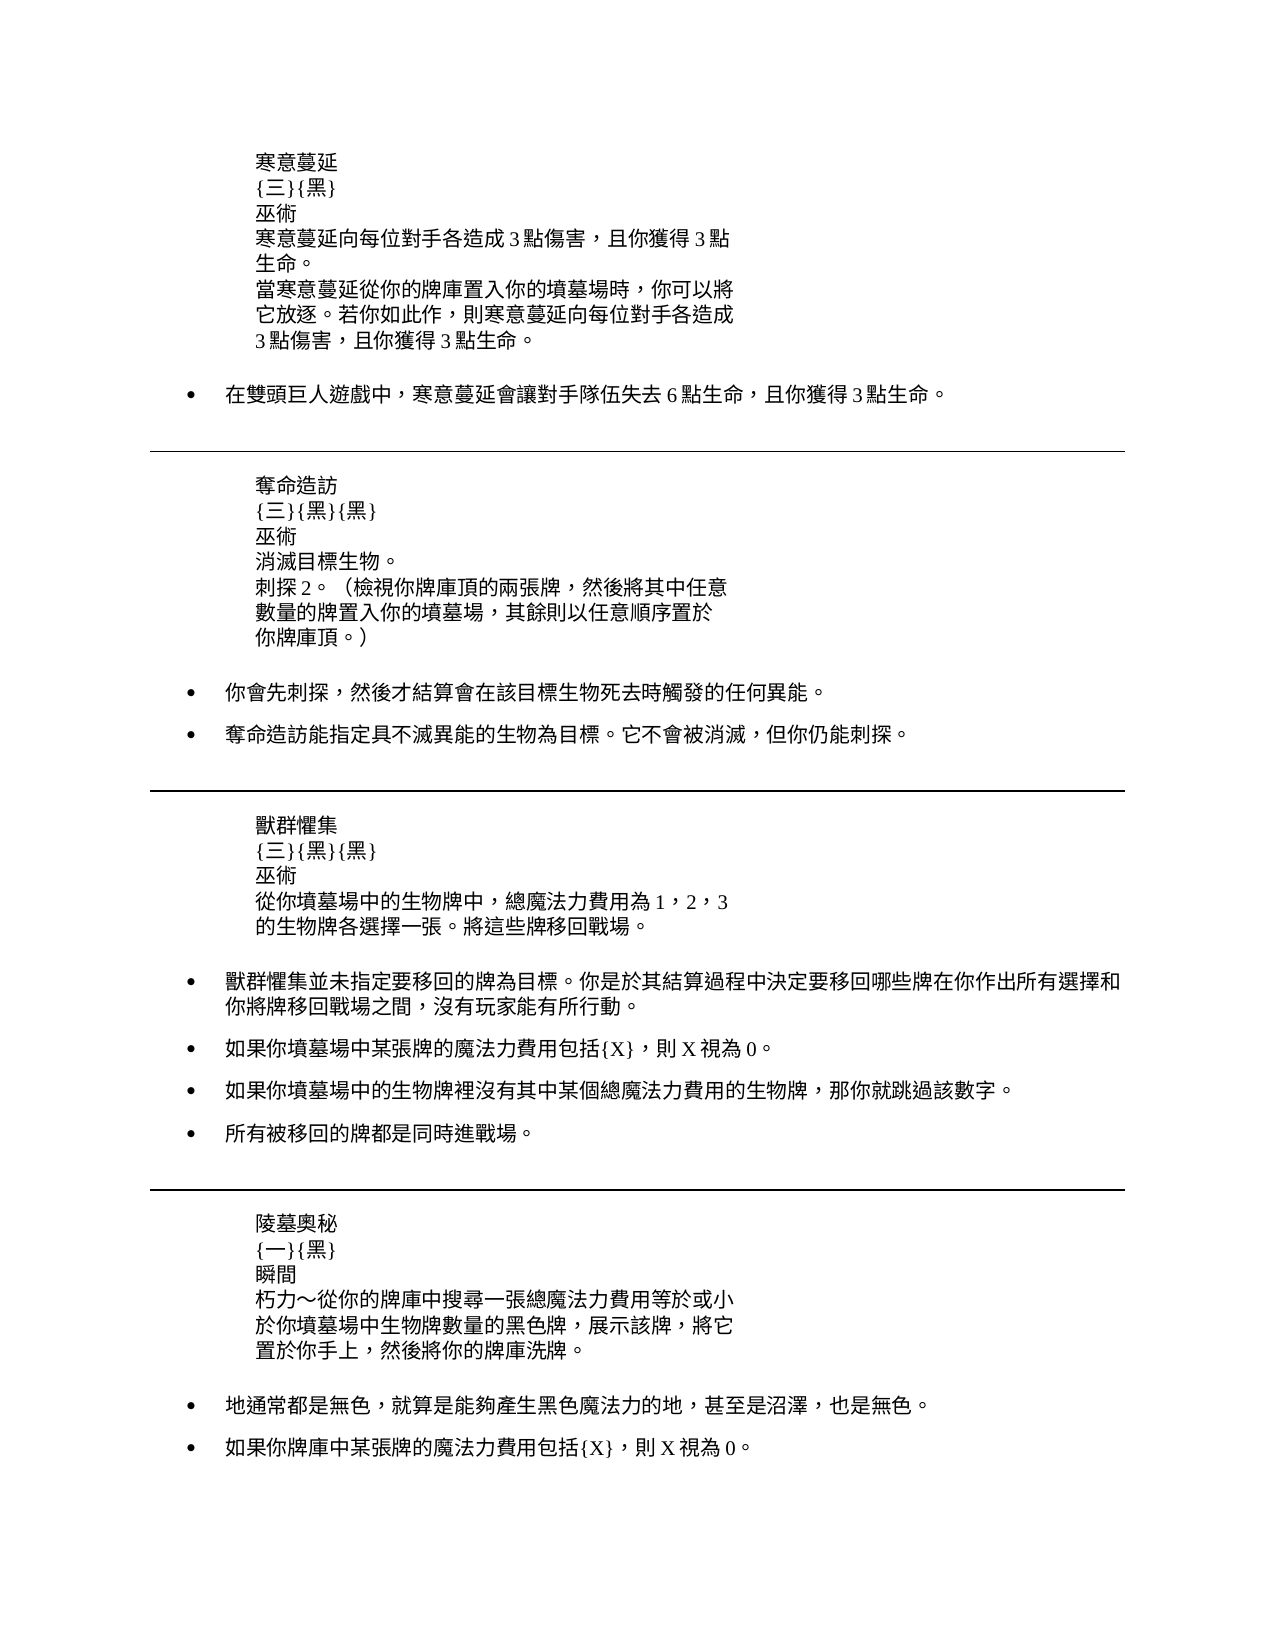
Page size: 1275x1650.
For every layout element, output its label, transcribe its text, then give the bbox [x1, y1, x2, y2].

list 你會先刺探，然後才結算會在該目標生物死去時觸發的任何異能。 [187, 680, 1125, 706]
list 奪命造訪能指定具不滅異能的生物為目標。它不會被消滅，但你仍能刺探。 [187, 722, 1125, 748]
text 寒意蔓延 {三}{黑} 巫術 寒意蔓延向每位對手各造成3點傷害，且你獲得3點生命。 當寒意蔓延從你的牌庫置入你的墳墓場時，你可以將它放逐。若你如此作，則寒意蔓延向每位對手各造成3點傷害，且你獲得3點生命。 [255, 150, 735, 353]
list 地通常都是無色，就算是能夠產生黑色魔法力的地，甚至是沼澤，也是無色。 [187, 1393, 1125, 1418]
list 獸群懼集並未指定要移回的牌為目標。你是於其結算過程中決定要移回哪些牌在你作出所有選擇和你將牌移回戰場之間，沒有玩家能有所行動。 [187, 969, 1125, 1020]
text 陵墓奧秘 {一}{黑} 瞬間 朽力～從你的牌庫中搜尋一張總魔法力費用等於或小於你墳墓場中生物牌數量的黑色牌，展示該牌，將它置於你手上，然後將你的牌庫洗牌。 [255, 1211, 735, 1364]
list 所有被移回的牌都是同時進戰場。 [187, 1121, 1125, 1146]
list 如果你墳墓場中的生物牌裡沒有其中某個總魔法力費用的生物牌，那你就跳過該數字。 [187, 1079, 1125, 1104]
list 如果你墳墓場中某張牌的魔法力費用包括{X}，則X視為0。 [187, 1037, 1125, 1062]
list 在雙頭巨人遊戲中，寒意蔓延會讓對手隊伍失去6點生命，且你獲得3點生命。 [187, 382, 1125, 408]
text 獸群懼集 {三}{黑}{黑} 巫術 從你墳墓場中的生物牌中，總魔法力費用為1，2，3的生物牌各選擇一張。將這些牌移回戰場。 [255, 813, 735, 940]
text 奪命造訪 {三}{黑}{黑} 巫術 消滅目標生物。 刺探2。（檢視你牌庫頂的兩張牌，然後將其中任意數量的牌置入你的墳墓場，其餘則以任意順序置於你牌庫頂。） [255, 473, 735, 651]
list 如果你牌庫中某張牌的魔法力費用包括{X}，則X視為0。 [187, 1435, 1125, 1461]
